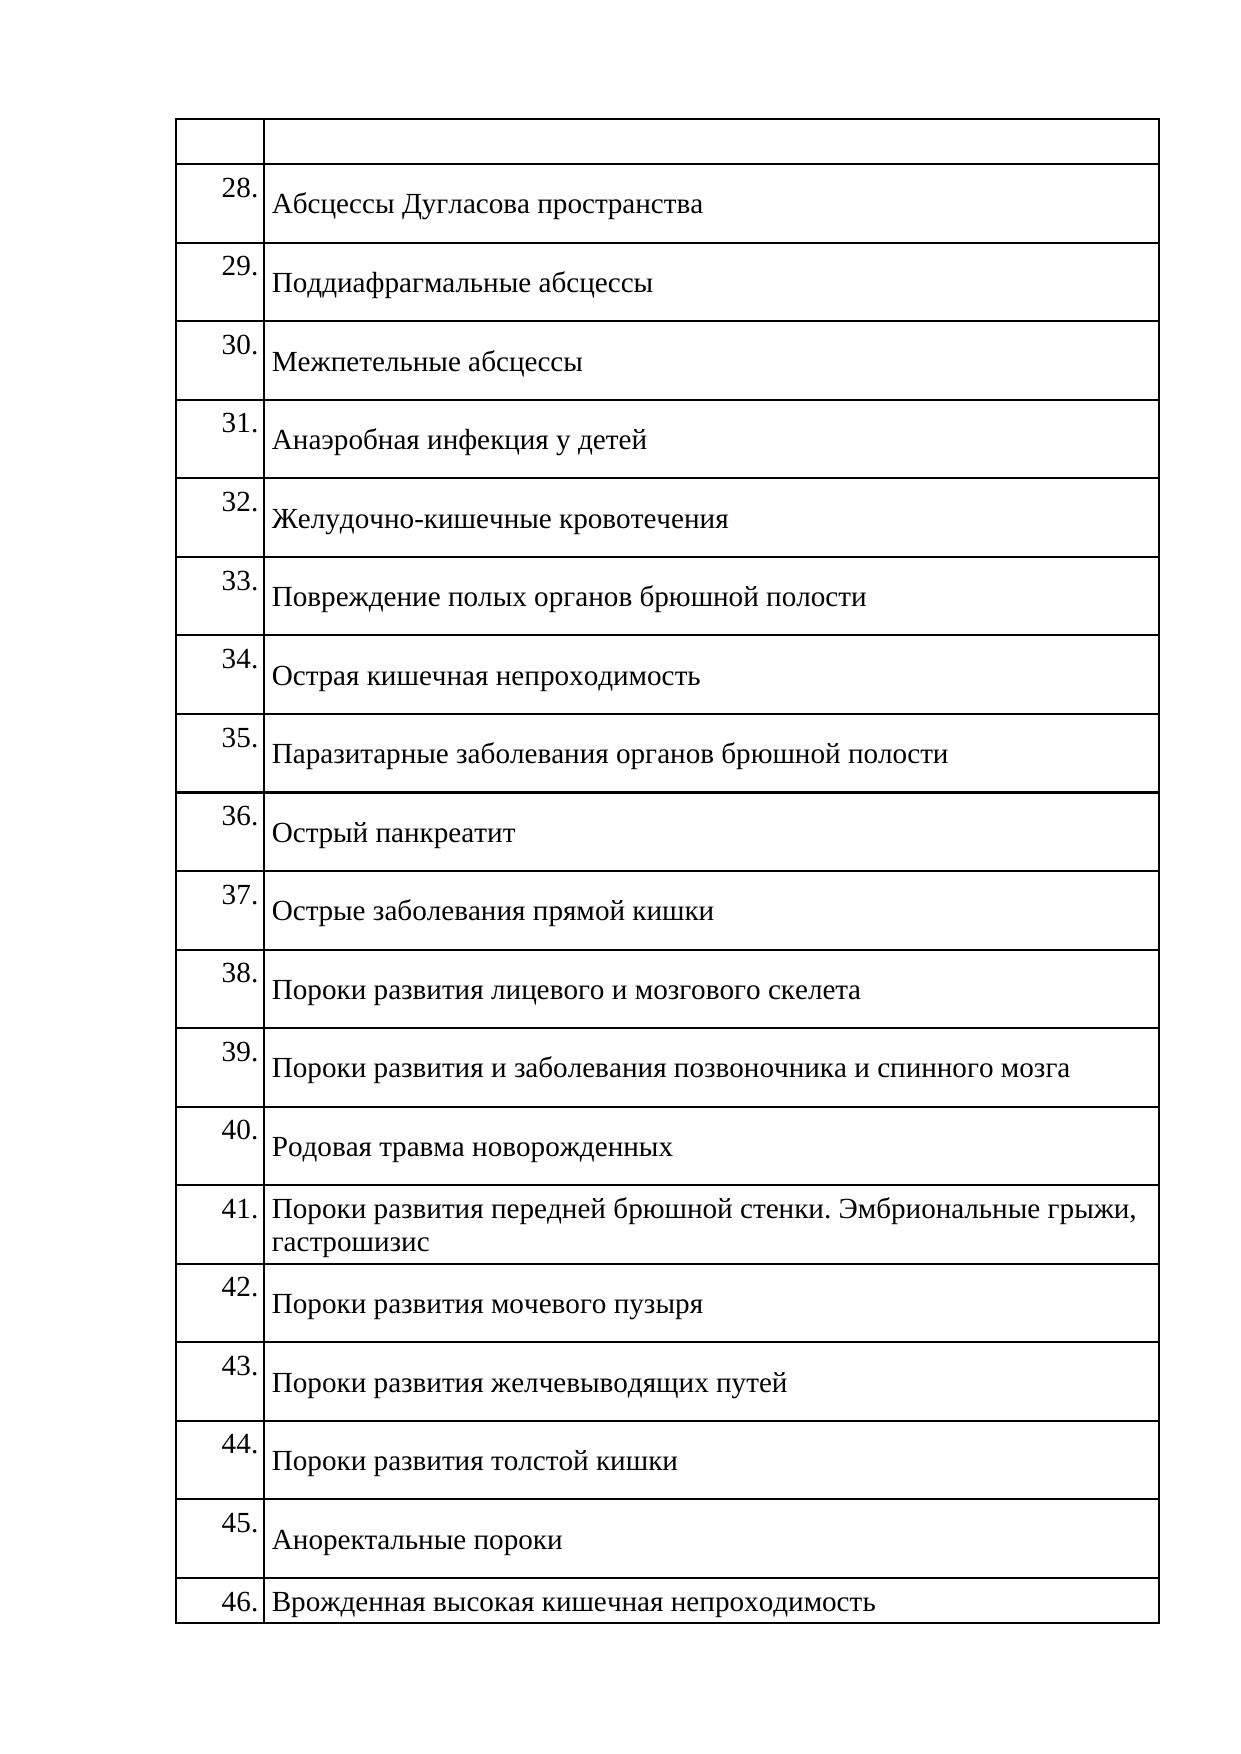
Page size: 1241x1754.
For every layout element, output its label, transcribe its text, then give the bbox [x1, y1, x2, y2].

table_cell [265, 120, 1158, 163]
table_cell Острая кишечная непроходимость [265, 636, 1158, 713]
table_cell [177, 244, 263, 320]
table_cell [177, 951, 263, 1027]
table_cell Пороки развития мочевого пузыря [265, 1265, 1158, 1341]
table_cell Паразитарные заболевания органов брюшной полости [265, 715, 1158, 791]
table_cell [177, 322, 263, 399]
table_cell Аноректальные пороки [265, 1500, 1158, 1577]
table_cell [177, 1108, 263, 1184]
table_cell [177, 1579, 263, 1622]
table_cell Абсцессы Дугласова пространства [265, 165, 1158, 242]
table_cell Пороки развития толстой кишки [265, 1422, 1158, 1498]
table_cell [177, 558, 263, 634]
table_cell Желудочно-кишечные кровотечения [265, 479, 1158, 556]
table_cell [177, 794, 263, 870]
table_cell Острые заболевания прямой кишки [265, 872, 1158, 948]
table_cell Межпетельные абсцессы [265, 322, 1158, 399]
table_cell Пороки развития передней брюшной стенки. Эмбриональные грыжи, гастрошизис [265, 1186, 1158, 1263]
table_cell [177, 1343, 263, 1420]
table_cell Родовая травма новорожденных [265, 1108, 1158, 1184]
table_cell [177, 401, 263, 477]
table_cell [177, 1186, 263, 1263]
table_cell [177, 1500, 263, 1577]
table_cell [177, 1422, 263, 1498]
table_cell Повреждение полых органов брюшной полости [265, 558, 1158, 634]
table_cell [177, 636, 263, 713]
table_cell Пороки развития лицевого и мозгового скелета [265, 951, 1158, 1027]
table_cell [265, 1579, 1158, 1622]
table_cell Пороки развития желчевыводящих путей [265, 1343, 1158, 1420]
table_cell [177, 1029, 263, 1106]
table_cell Поддиафрагмальные абсцессы [265, 244, 1158, 320]
table_cell [177, 120, 263, 163]
table_cell Острый панкреатит [265, 794, 1158, 870]
table_cell [177, 479, 263, 556]
table_cell [177, 1265, 263, 1341]
table_cell [177, 715, 263, 791]
table_cell [177, 165, 263, 242]
table_cell Пороки развития и заболевания позвоночника и спинного мозга [265, 1029, 1158, 1106]
table_cell Анаэробная инфекция у детей [265, 401, 1158, 477]
table_cell [177, 872, 263, 948]
